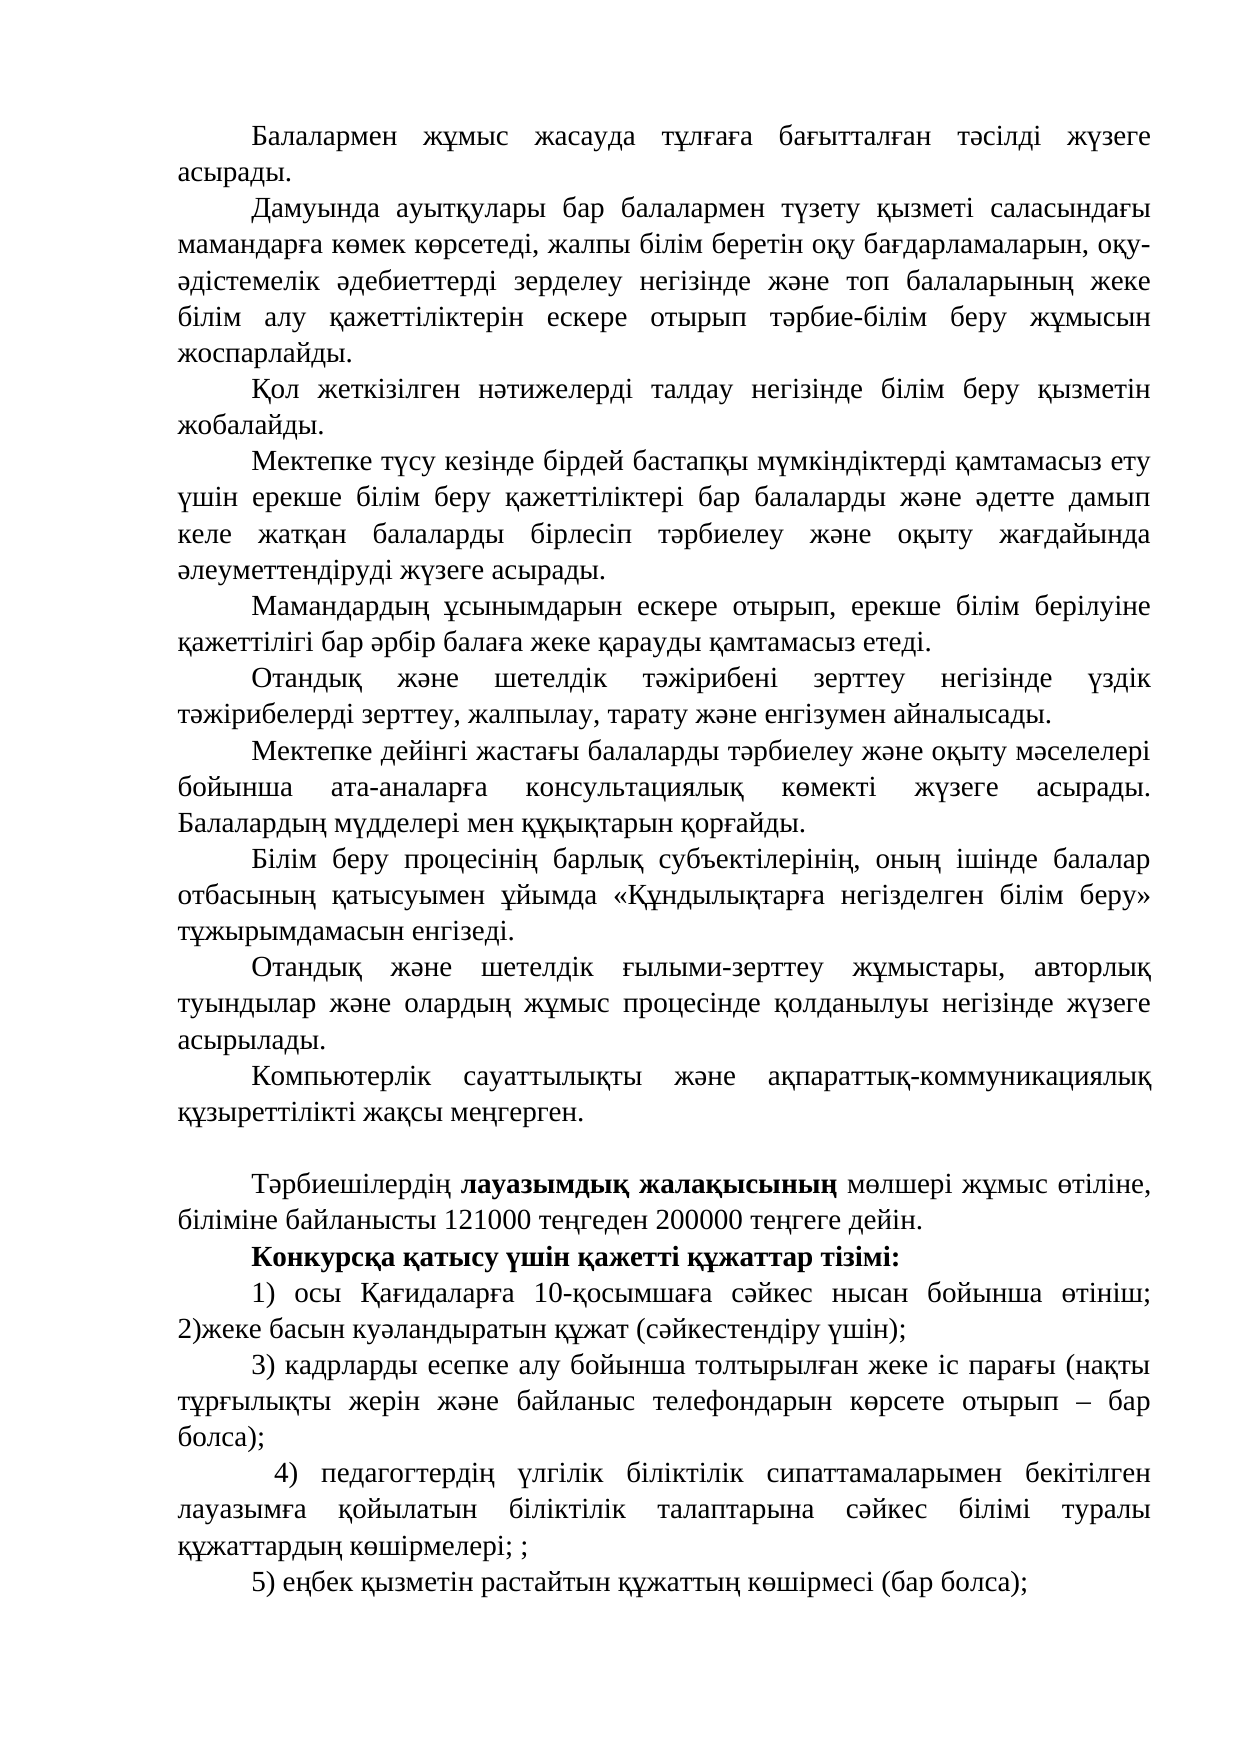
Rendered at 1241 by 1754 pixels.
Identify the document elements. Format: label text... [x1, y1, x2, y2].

text 1) осы Қағидаларға 10-қосымшаға сәйкес нысан бойынша өтініш; 2)жеке басын куәландыратын құжат (сәйкестендіру үшін); [177, 1275, 1152, 1344]
text Дамуында ауытқулары бар балалармен түзету қызметі саласындағы мамандарға көмек көрсетеді, жалпы білім беретін оқу бағдарламаларын, оқу-әдістемелік әдебиеттерді зерделеу негізінде және топ балаларының жеке білім алу қажеттіліктерін ескере отырып тәрбие-білім беру жұмысын жоспарлайды. [177, 190, 1152, 368]
text Білім беру процесінің барлық субъектілерінің, оның ішінде балалар отбасының қатысуымен ұйымда «Құндылықтарға негізделген білім беру» тұжырымдамасын енгізеді. [177, 841, 1152, 947]
text Мектепке түсу кезінде бірдей бастапқы мүмкіндіктерді қамтамасыз ету үшін ерекше білім беру қажеттіліктері бар балаларды және әдетте дамып келе жатқан балаларды бірлесіп тәрбиелеу және оқыту жағдайында әлеуметтендіруді жүзеге асырады. [177, 443, 1152, 585]
text Балалармен жұмыс жасауда тұлғаға бағытталған тәсілді жүзеге асырады. [177, 118, 1152, 188]
text 4) педагогтердің үлгілік біліктілік сипаттамаларымен бекітілген лауазымға қойылатын біліктілік талаптарына сәйкес білімі туралы құжаттардың көшірмелері; ; [177, 1456, 1152, 1561]
text Отандық және шетелдік тәжірибені зерттеу негізінде үздік тәжірибелерді зерттеу, жалпылау, тарату және енгізумен айналысады. [177, 660, 1152, 730]
text Тәрбиешілердің лауазымдық жалақысының мөлшері жұмыс өтіліне, біліміне байланысты 121000 теңгеден 200000 теңгеге дейін. [177, 1166, 1152, 1236]
text Конкурсқа қатысу үшін қажетті құжаттар тізімі: [177, 1239, 1152, 1272]
text Қол жеткізілген нәтижелерді талдау негізінде білім беру қызметін жобалайды. [177, 371, 1152, 441]
text 3) кадрларды есепке алу бойынша толтырылған жеке іс парағы (нақты тұрғылықты жерін және байланыс телефондарын көрсете отырып – бар болса); [177, 1347, 1152, 1453]
text Мектепке дейінгі жастағы балаларды тәрбиелеу және оқыту мәселелері бойынша ата-аналарға консультациялық көмекті жүзеге асырады. Балалардың мүдделері мен құқықтарын қорғайды. [177, 733, 1152, 838]
text 5) еңбек қызметін растайтын құжаттың көшірмесі (бар болса); [177, 1564, 1152, 1597]
text Компьютерлік сауаттылықты және ақпараттық-коммуникациялық құзыреттілікті жақсы меңгерген. [177, 1058, 1152, 1128]
text Мамандардың ұсынымдарын ескере отырып, ерекше білім берілуіне қажеттілігі бар әрбір балаға жеке қарауды қамтамасыз етеді. [177, 588, 1152, 658]
text Отандық және шетелдік ғылыми-зерттеу жұмыстары, авторлық туындылар және олардың жұмыс процесінде қолданылуы негізінде жүзеге асырылады. [177, 949, 1152, 1055]
